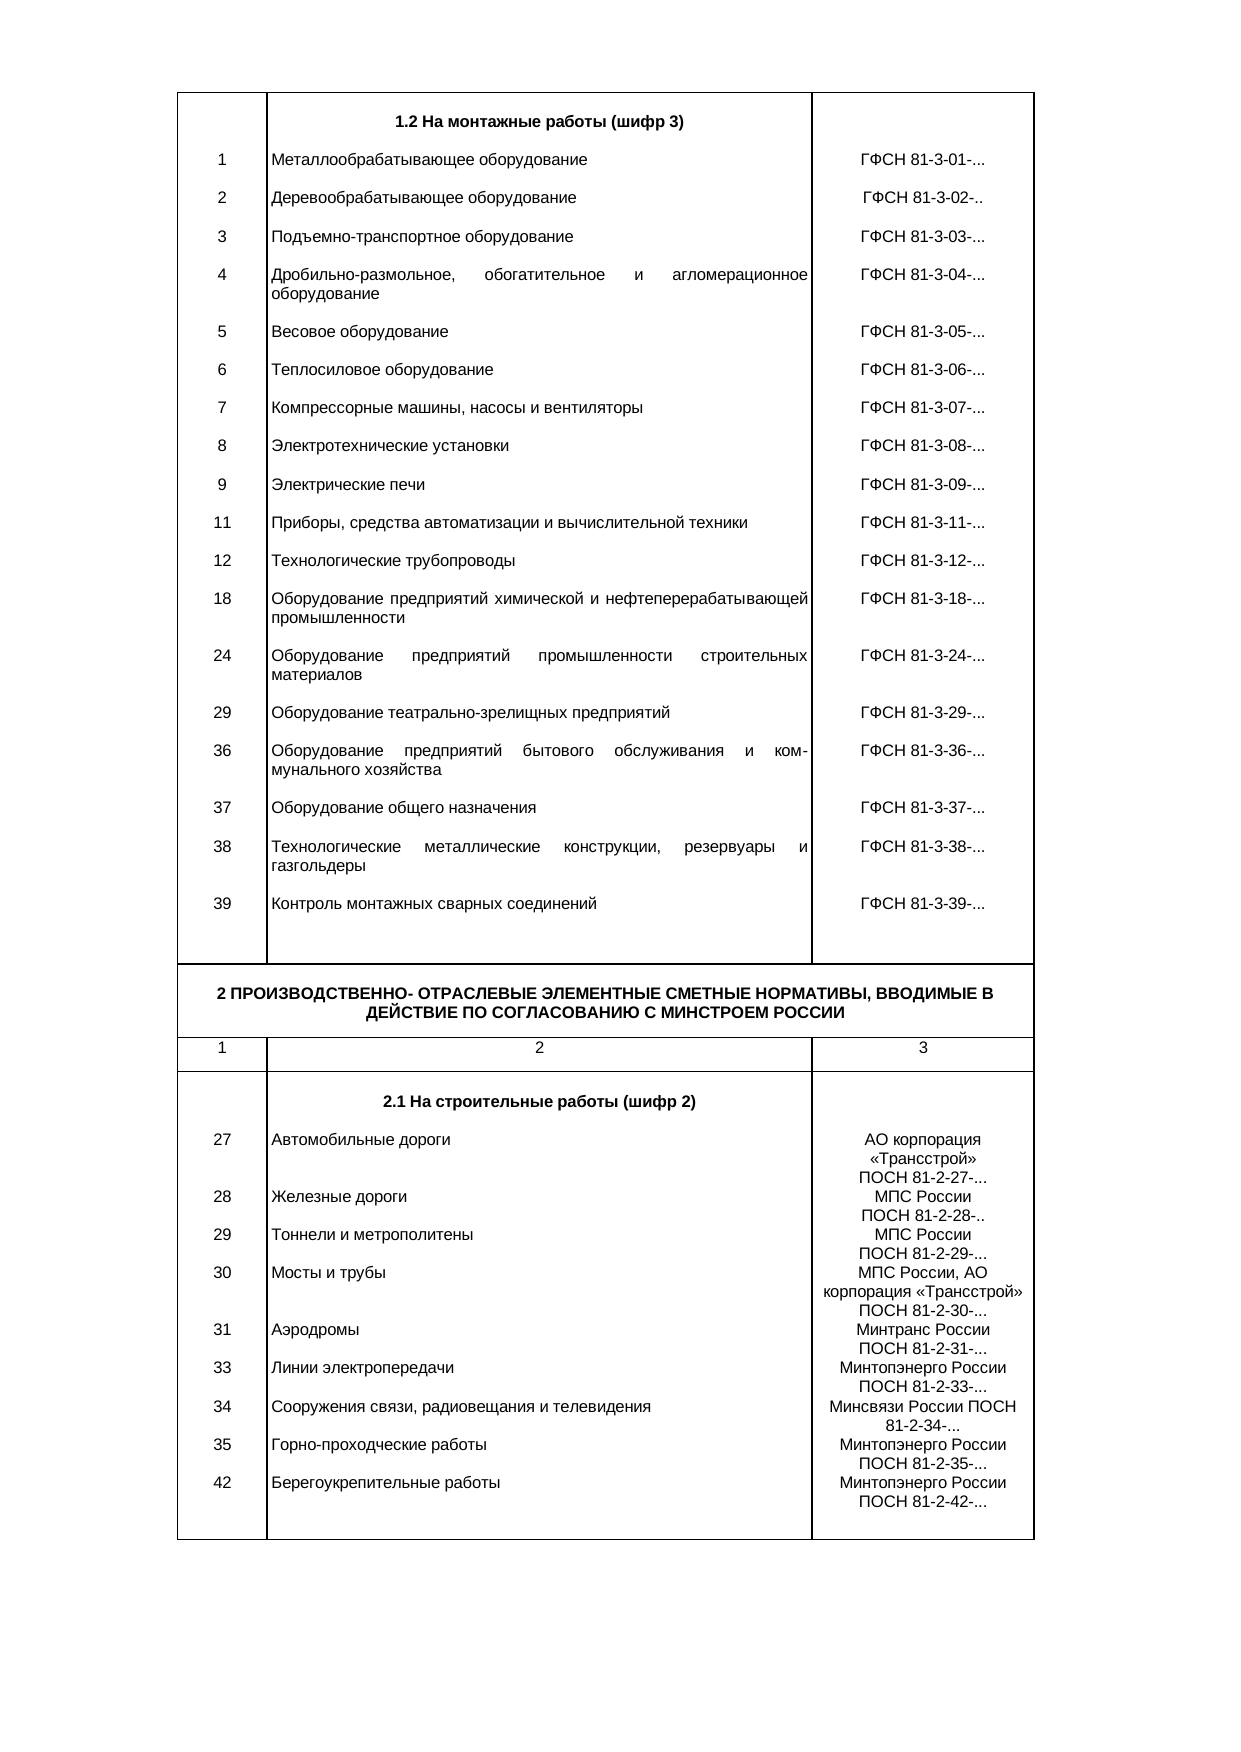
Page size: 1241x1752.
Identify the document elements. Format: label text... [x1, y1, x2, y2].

table_cell 1 [178, 1038, 266, 1071]
table_cell 1 2 3 4 5 6 7 8 9 11 12 18 24 29 36 37 38 39 [178, 93, 266, 963]
table_cell 3 [813, 1038, 1033, 1071]
table_cell 1.2 На монтажные работы (шифр 3) Металлообрабатывающее оборудование Деревообрабатывающее оборудование Подъемно-транспортное оборудование Дробильно-размольное, обогатительное и агломерационное оборудование Весовое оборудование Теплосиловое оборудование Компрессорные машины, насосы и вентиляторы Электротехнические установки Электрические печи Приборы, средства автоматизации и вычислительной техники Технологические трубопроводы Оборудование предприятий химической и нефтеперерабатывающей промышленности Оборудование предприятий промышленности строительных материалов Оборудование театрально-зрелищных предприятий Оборудование предприятий бытового обслуживания и коммунального хозяйства Оборудование общего назначения Технологические металлические конструкции, резервуары и газгольдеры Контроль монтажных сварных соединений [268, 93, 811, 963]
table_cell 2 [268, 1038, 811, 1071]
table_cell АО корпорация «Трансстрой» ПОСН 81-2-27-... МПС России ПОСН 81-2-28-.. МПС России ПОСН 81-2-29-... МПС России, АО корпорация «Трансстрой» ПОСН 81-2-30-... Минтранс России ПОСН 81-2-31-... Минтопэнерго России ПОСН 81-2-33-... Минсвязи России ПОСН 81-2-34-... Минтопэнерго России ПОСН 81-2-35-... Минтопэнерго России ПОСН 81-2-42-... [813, 1072, 1033, 1539]
table_cell 2 ПРОИЗВОДСТВЕННО- ОТРАСЛЕВЫЕ ЭЛЕМЕНТНЫЕ СМЕТНЫЕ НОРМАТИВЫ, ВВОДИМЫЕ В ДЕЙСТВИЕ ПО СОГЛАСОВАНИЮ С МИНСТРОЕМ РОССИИ [178, 965, 1033, 1037]
table_cell 27 28 29 30 31 33 34 35 42 [178, 1072, 266, 1539]
table_cell 2.1 На строительные работы (шифр 2) Автомобильные дороги Железные дороги Тоннели и метрополитены Мосты и трубы Аэродромы Линии электропередачи Сооружения связи, радиовещания и телевидения Горно-проходческие работы Берегоукрепительные работы [268, 1072, 811, 1539]
table_cell ГФСН 81-3-01-... ГФСН 81-3-02-.. ГФСН 81-3-03-... ГФСН 81-3-04-... ГФСН 81-3-05-... ГФСН 81-3-06-... ГФСН 81-3-07-... ГФСН 81-3-08-... ГФСН 81-3-09-... ГФСН 81-3-11-... ГФСН 81-3-12-... ГФСН 81-3-18-... ГФСН 81-3-24-... ГФСН 81-3-29-... ГФСН 81-3-36-... ГФСН 81-3-37-... ГФСН 81-3-38-... ГФСН 81-3-39-... [813, 93, 1033, 963]
